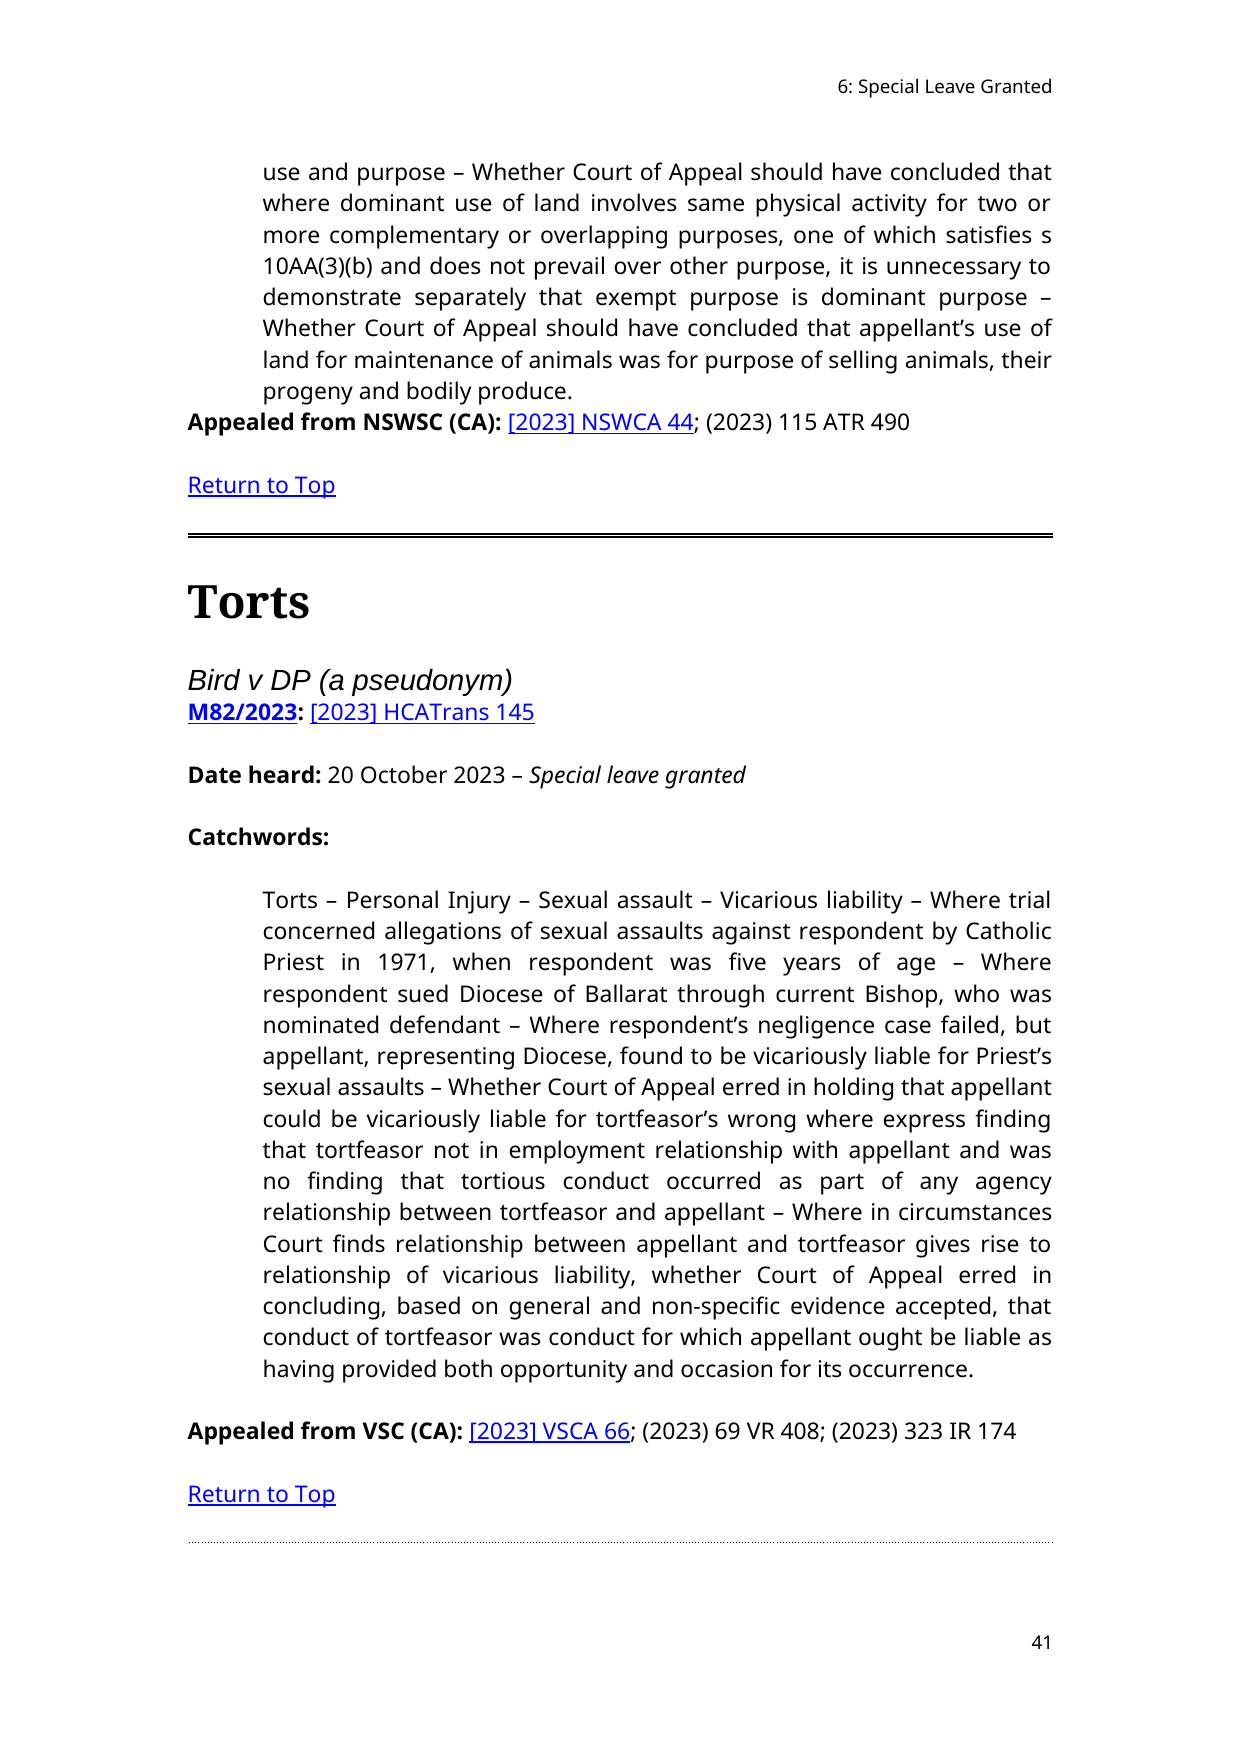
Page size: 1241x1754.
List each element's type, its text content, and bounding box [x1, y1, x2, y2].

text Appealed from VSC (CA): [2023] VSCA 66; (2023) 69 VR 408; (2023) 323 IR 174 [187, 1415, 1053, 1446]
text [262, 156, 1053, 406]
text Date heard: 20 October 2023 – Special leave granted [187, 759, 1053, 790]
text Appealed from NSWSC (CA): [2023] NSWCA 44; (2023) 115 ATR 490 [187, 406, 1053, 437]
text Return to Top [187, 468, 1053, 500]
text Catchwords: [187, 821, 1053, 852]
subtitle Bird v DP (a pseudonym) [187, 663, 1053, 696]
text Torts – Personal Injury – Sexual assault – Vicarious liability – Where trial concerned allegations of sexual assaults against respondent by Catholic Priest in 1971, when respondent was five years of age – Where respondent sued Diocese of Ballarat through current Bishop, who was nominated defendant – Where respondent’s negligence case failed, but appellant, representing Diocese, found to be vicariously liable for Priest’s sexual assaults – Whether Court of Appeal erred in holding that appellant could be vicariously liable for tortfeasor’s wrong where express finding that tortfeasor not in employment relationship with appellant and was no finding that tortious conduct occurred as part of any agency relationship between tortfeasor and appellant – Where in circumstances Court finds relationship between appellant and tortfeasor gives rise to relationship of vicarious liability, whether Court of Appeal erred in concluding, based on general and non-specific evidence accepted, that conduct of tortfeasor was conduct for which appellant ought be liable as having provided both opportunity and occasion for its occurrence. [262, 884, 1053, 1384]
text M82/2023: [2023] HCATrans 145 [187, 696, 1053, 727]
text Return to Top [187, 1477, 1053, 1509]
subtitle Torts [187, 569, 1053, 631]
